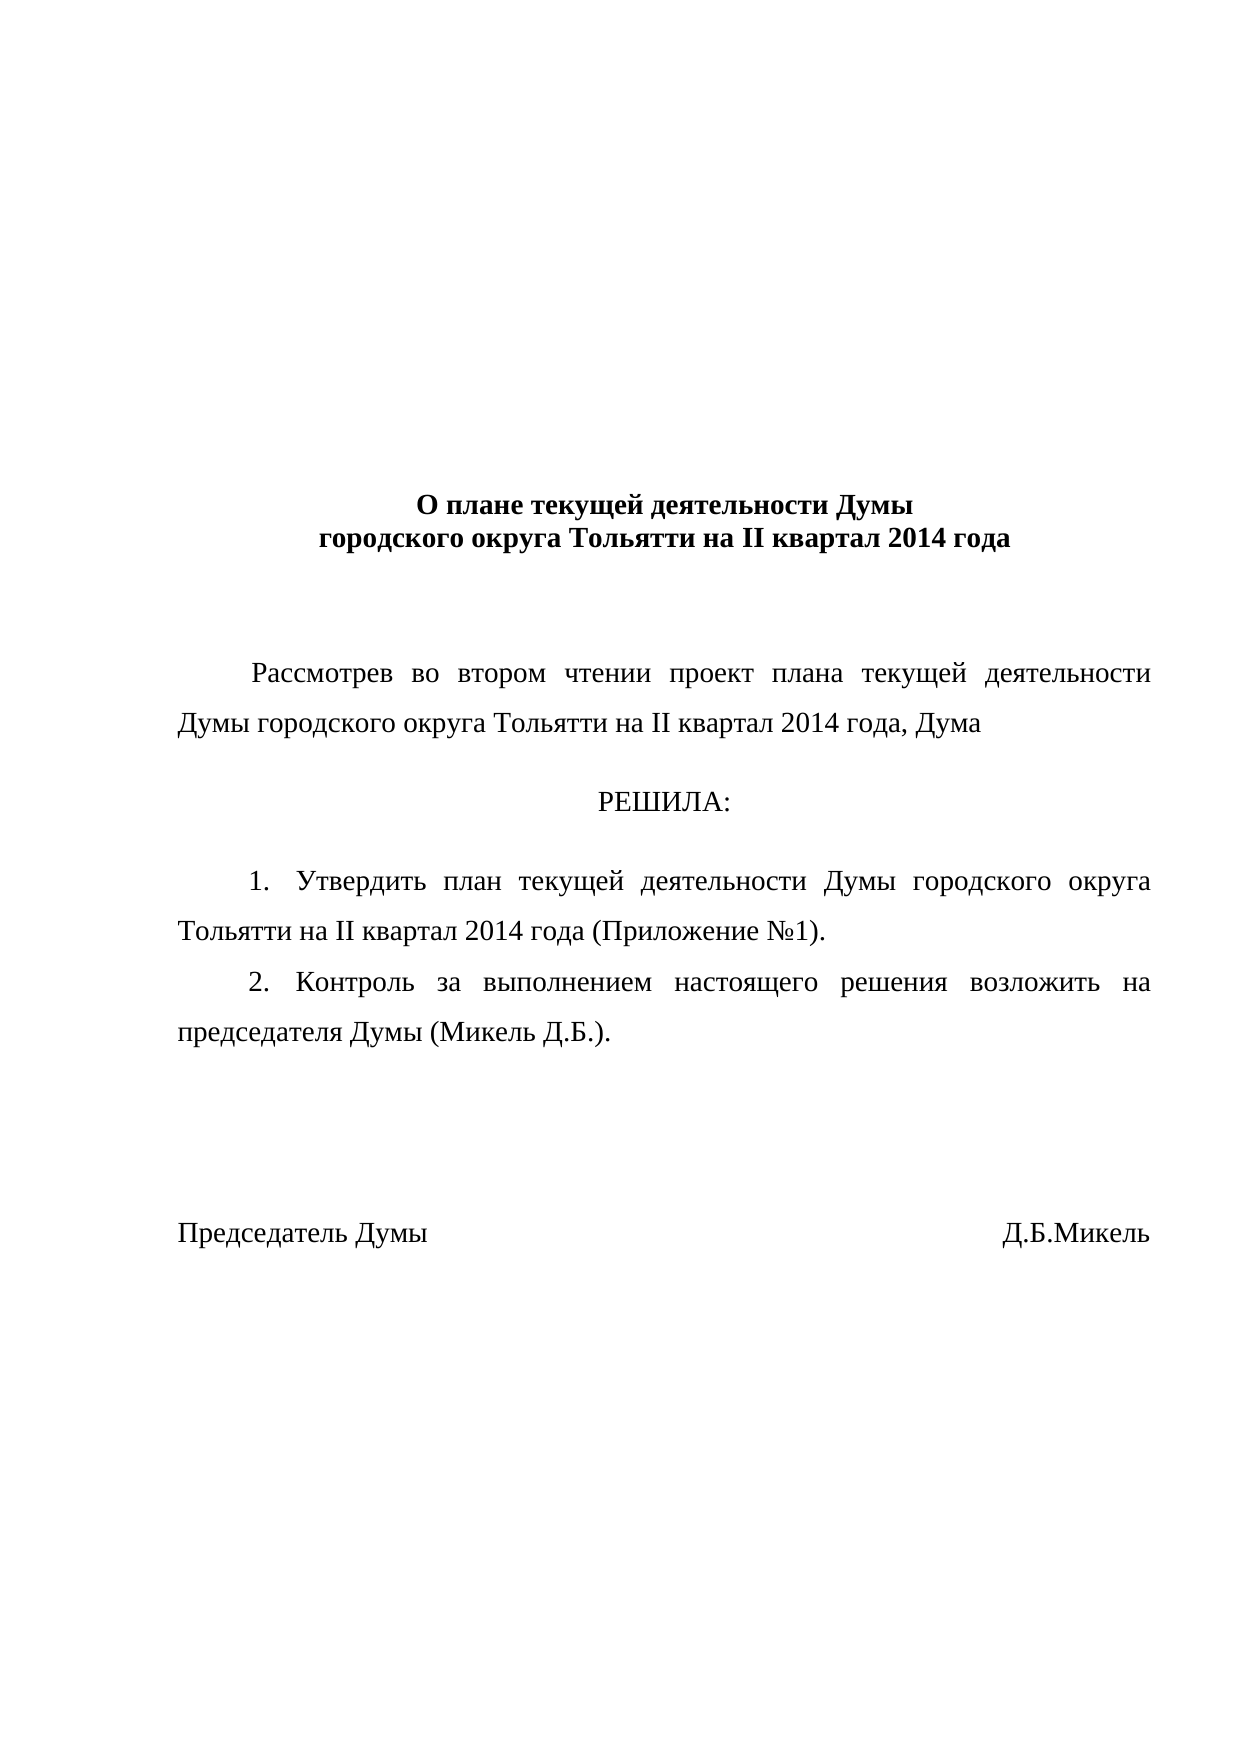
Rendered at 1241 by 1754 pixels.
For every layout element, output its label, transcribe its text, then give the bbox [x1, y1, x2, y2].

text О плане текущей деятельности Думы [177, 487, 1152, 521]
text Рассмотрев во втором чтении проект плана текущей деятельности Думы городского округа Тольятти на II квартал 2014 года, Дума [177, 655, 1152, 739]
text РЕШИЛА: [177, 784, 1152, 818]
list Контроль за выполнением настоящего решения возложить на председателя Думы (Микель Д.Б.). [177, 964, 1152, 1048]
text Председатель Думы Д.Б.Микель [177, 1215, 1152, 1249]
list Утвердить план текущей деятельности Думы городского округа Тольятти на II квартал 2014 года (Приложение №1). [177, 863, 1152, 947]
text городского округа Тольятти на II квартал 2014 года [177, 521, 1152, 554]
